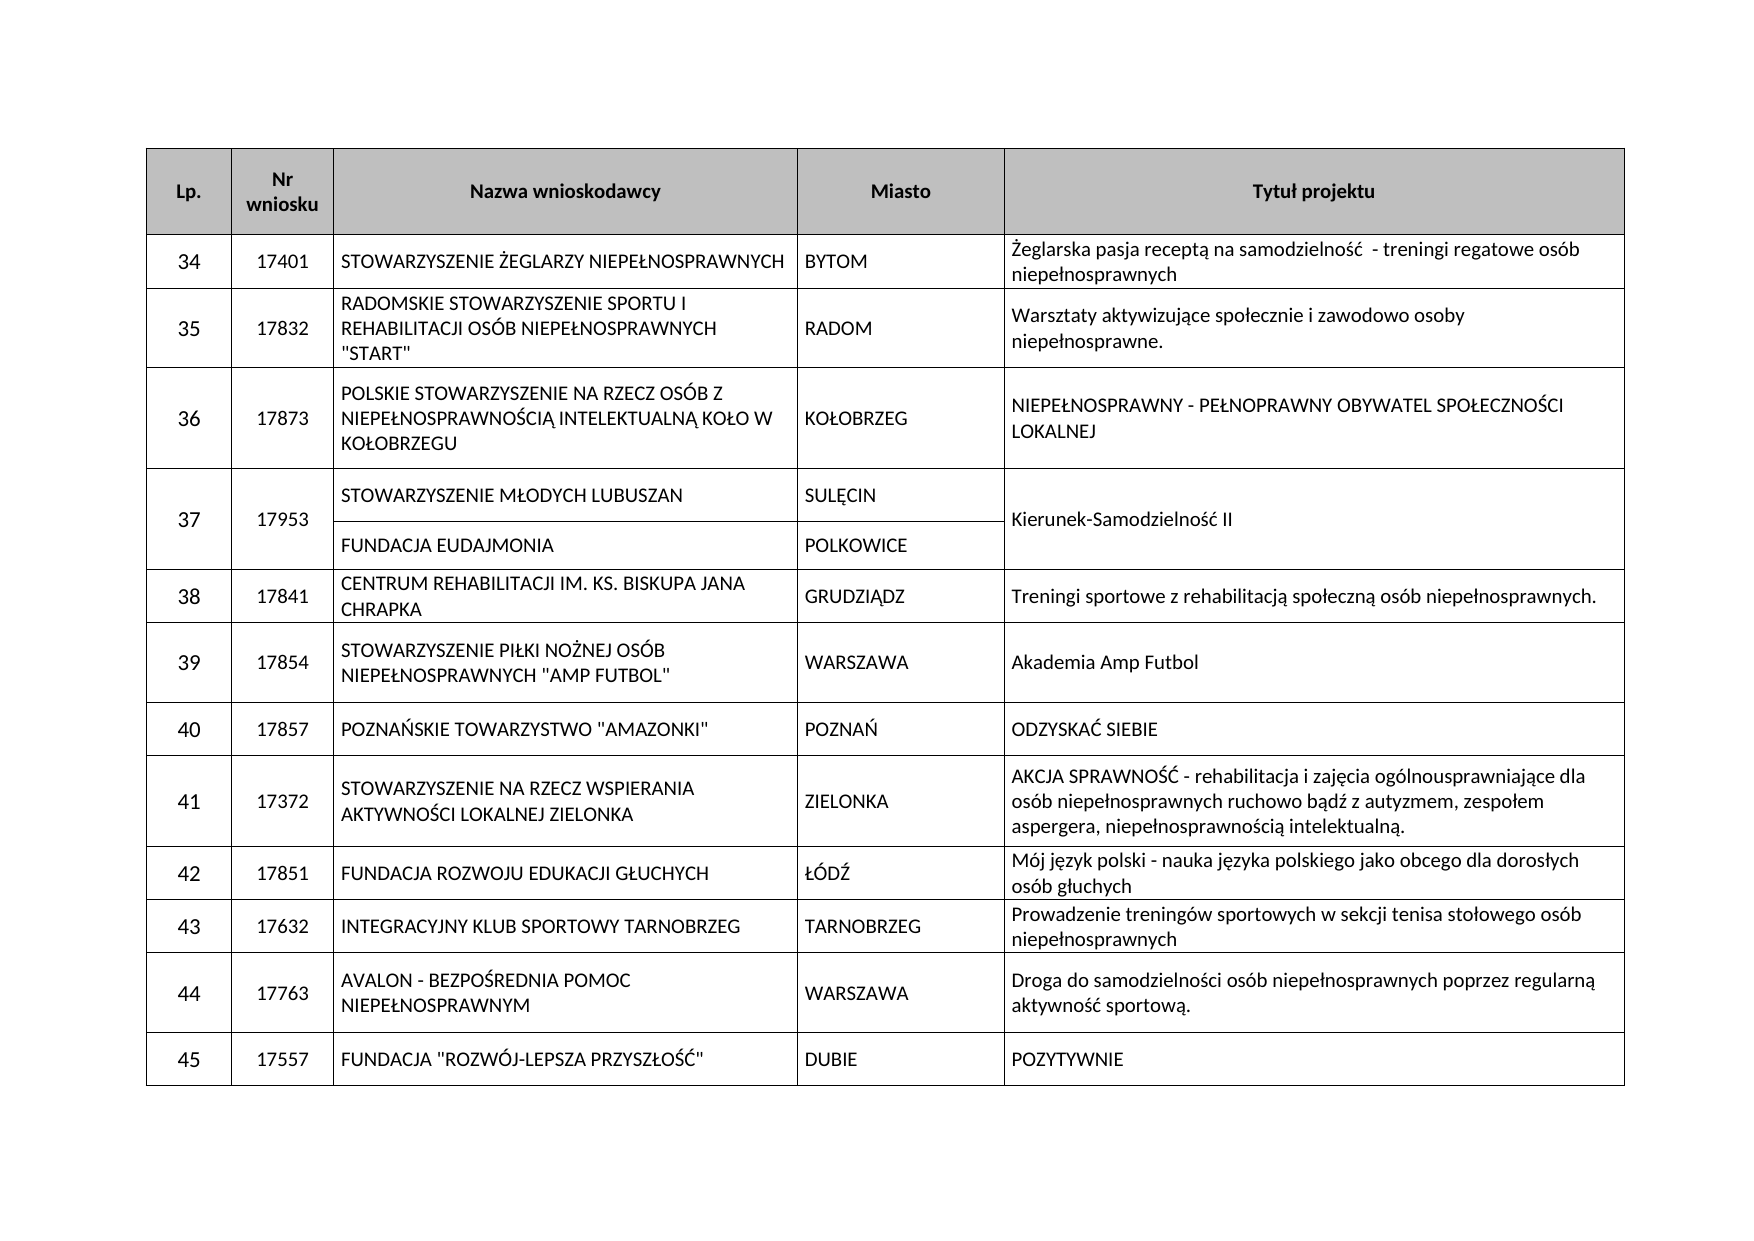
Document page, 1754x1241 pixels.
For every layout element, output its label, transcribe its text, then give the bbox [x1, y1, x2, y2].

table_cell CENTRUM REHABILITACJI IM. KS. BISKUPA JANA CHRAPKA [334, 570, 797, 622]
table_cell AVALON - BEZPOŚREDNIA POMOC NIEPEŁNOSPRAWNYM [334, 953, 797, 1032]
table_cell FUNDACJA EUDAJMONIA [334, 522, 797, 569]
table_cell 17632 [232, 900, 333, 952]
table_cell POZNAŃ [798, 703, 1004, 755]
table_cell 17372 [232, 756, 333, 846]
table_cell 40 [147, 703, 231, 755]
table_cell POLKOWICE [798, 522, 1004, 569]
table_cell 44 [147, 953, 231, 1032]
table_cell TARNOBRZEG [798, 900, 1004, 952]
table_cell Mój język polski - nauka języka polskiego jako obcego dla dorosłych osób głuchych [1005, 847, 1624, 899]
table_cell POLSKIE STOWARZYSZENIE NA RZECZ OSÓB Z NIEPEŁNOSPRAWNOŚCIĄ INTELEKTUALNĄ KOŁO W KOŁOBRZEGU [334, 368, 797, 468]
table_cell STOWARZYSZENIE PIŁKI NOŻNEJ OSÓB NIEPEŁNOSPRAWNYCH "AMP FUTBOL" [334, 623, 797, 702]
table_cell 17841 [232, 570, 333, 622]
table_cell 17953 [232, 469, 333, 569]
table_cell BYTOM [798, 235, 1004, 287]
table_cell 17401 [232, 235, 333, 287]
table_cell 45 [147, 1033, 231, 1085]
table_cell 39 [147, 623, 231, 702]
table_cell STOWARZYSZENIE NA RZECZ WSPIERANIA AKTYWNOŚCI LOKALNEJ ZIELONKA [334, 756, 797, 846]
table_header Nr wniosku [232, 149, 333, 234]
table_cell 42 [147, 847, 231, 899]
table_cell RADOMSKIE STOWARZYSZENIE SPORTU I REHABILITACJI OSÓB NIEPEŁNOSPRAWNYCH "START" [334, 289, 797, 367]
table_cell 38 [147, 570, 231, 622]
table_cell 17851 [232, 847, 333, 899]
table_cell 17832 [232, 289, 333, 367]
table_cell 17854 [232, 623, 333, 702]
table_cell 35 [147, 289, 231, 367]
table_header Nazwa wnioskodawcy [334, 149, 797, 234]
table_header Tytuł projektu [1005, 149, 1624, 234]
table_cell STOWARZYSZENIE MŁODYCH LUBUSZAN [334, 469, 797, 521]
table_cell 34 [147, 235, 231, 287]
table_cell Treningi sportowe z rehabilitacją społeczną osób niepełnosprawnych. [1005, 570, 1624, 622]
table_cell 41 [147, 756, 231, 846]
table_header Lp. [147, 149, 231, 234]
table_cell 17873 [232, 368, 333, 468]
table_cell NIEPEŁNOSPRAWNY - PEŁNOPRAWNY OBYWATEL SPOŁECZNOŚCI LOKALNEJ [1005, 368, 1624, 468]
table_cell 36 [147, 368, 231, 468]
table_cell ODZYSKAĆ SIEBIE [1005, 703, 1624, 755]
table_cell Akademia Amp Futbol [1005, 623, 1624, 702]
table_cell DUBIE [798, 1033, 1004, 1085]
table_cell 17857 [232, 703, 333, 755]
table_cell 17557 [232, 1033, 333, 1085]
table_cell GRUDZIĄDZ [798, 570, 1004, 622]
table_cell Prowadzenie treningów sportowych w sekcji tenisa stołowego osób niepełnosprawnych [1005, 900, 1624, 952]
table_cell 43 [147, 900, 231, 952]
table_cell FUNDACJA ROZWOJU EDUKACJI GŁUCHYCH [334, 847, 797, 899]
table_cell POZNAŃSKIE TOWARZYSTWO "AMAZONKI" [334, 703, 797, 755]
table_cell INTEGRACYJNY KLUB SPORTOWY TARNOBRZEG [334, 900, 797, 952]
table_cell WARSZAWA [798, 953, 1004, 1032]
table_cell STOWARZYSZENIE ŻEGLARZY NIEPEŁNOSPRAWNYCH [334, 235, 797, 287]
table_cell Droga do samodzielności osób niepełnosprawnych poprzez regularną aktywność sportową. [1005, 953, 1624, 1032]
table_cell RADOM [798, 289, 1004, 367]
table_cell WARSZAWA [798, 623, 1004, 702]
table_cell AKCJA SPRAWNOŚĆ - rehabilitacja i zajęcia ogólnousprawniające dla osób niepełnosprawnych ruchowo bądź z autyzmem, zespołem aspergera, niepełnosprawnością intelektualną. [1005, 756, 1624, 846]
table_cell SULĘCIN [798, 469, 1004, 521]
table_cell Żeglarska pasja receptą na samodzielność - treningi regatowe osób niepełnosprawnych [1005, 235, 1624, 287]
table_cell ŁÓDŹ [798, 847, 1004, 899]
table_cell ZIELONKA [798, 756, 1004, 846]
table_cell 37 [147, 469, 231, 569]
table_cell Kierunek-Samodzielność II [1005, 469, 1624, 569]
table_cell Warsztaty aktywizujące społecznie i zawodowo osoby niepełnosprawne. [1005, 289, 1624, 367]
table_cell KOŁOBRZEG [798, 368, 1004, 468]
table_cell 17763 [232, 953, 333, 1032]
table_header Miasto [798, 149, 1004, 234]
table_cell POZYTYWNIE [1005, 1033, 1624, 1085]
table_cell FUNDACJA "ROZWÓJ-LEPSZA PRZYSZŁOŚĆ" [334, 1033, 797, 1085]
